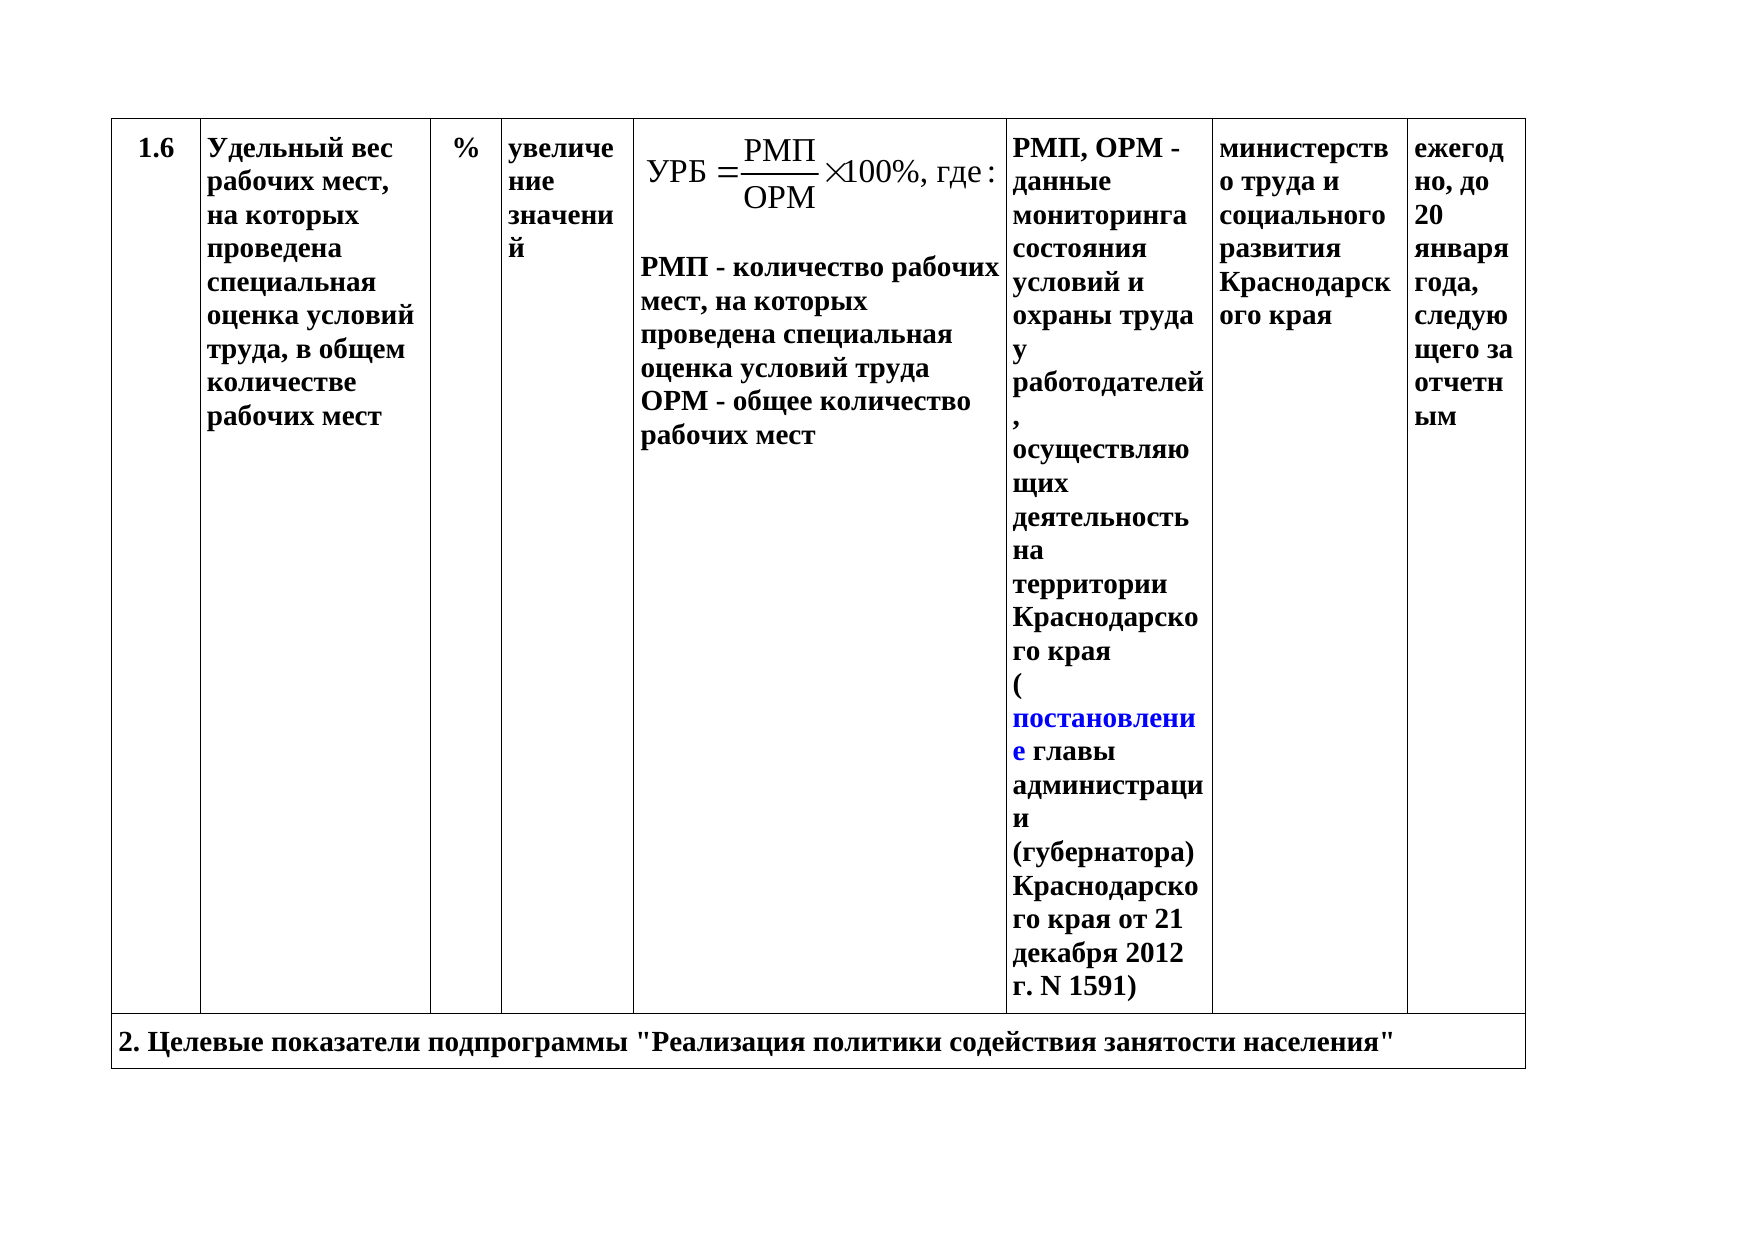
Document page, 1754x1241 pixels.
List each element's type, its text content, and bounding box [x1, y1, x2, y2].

table_cell увеличение значений [502, 119, 633, 1012]
table_cell РМП, ОРМ - данные мониторинга состояния условий и охраны труда у работодателей, осуществляющих деятельность на территории Краснодарского края (постановление главы администрации (губернатора) Краснодарского края от 21 декабря 2012 г. N 1591) [1007, 119, 1212, 1012]
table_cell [1213, 119, 1407, 1012]
table_cell Удельный вес рабочих мест, на которых проведена специальная оценка условий труда, в общем количестве рабочих мест [201, 119, 430, 1012]
table_cell 2. Целевые показатели подпрограммы "Реализация политики содействия занятости населения" [112, 1014, 1525, 1068]
table_cell % [431, 119, 501, 1012]
table_cell ежегодно, до 20 января года, следующего за отчетным [1408, 119, 1525, 1012]
table_cell РМП - количество рабочих мест, на которых проведена специальная оценка условий труда ОРМ - общее количество рабочих мест [634, 119, 1006, 1012]
table_cell 1.6 [112, 119, 200, 1012]
